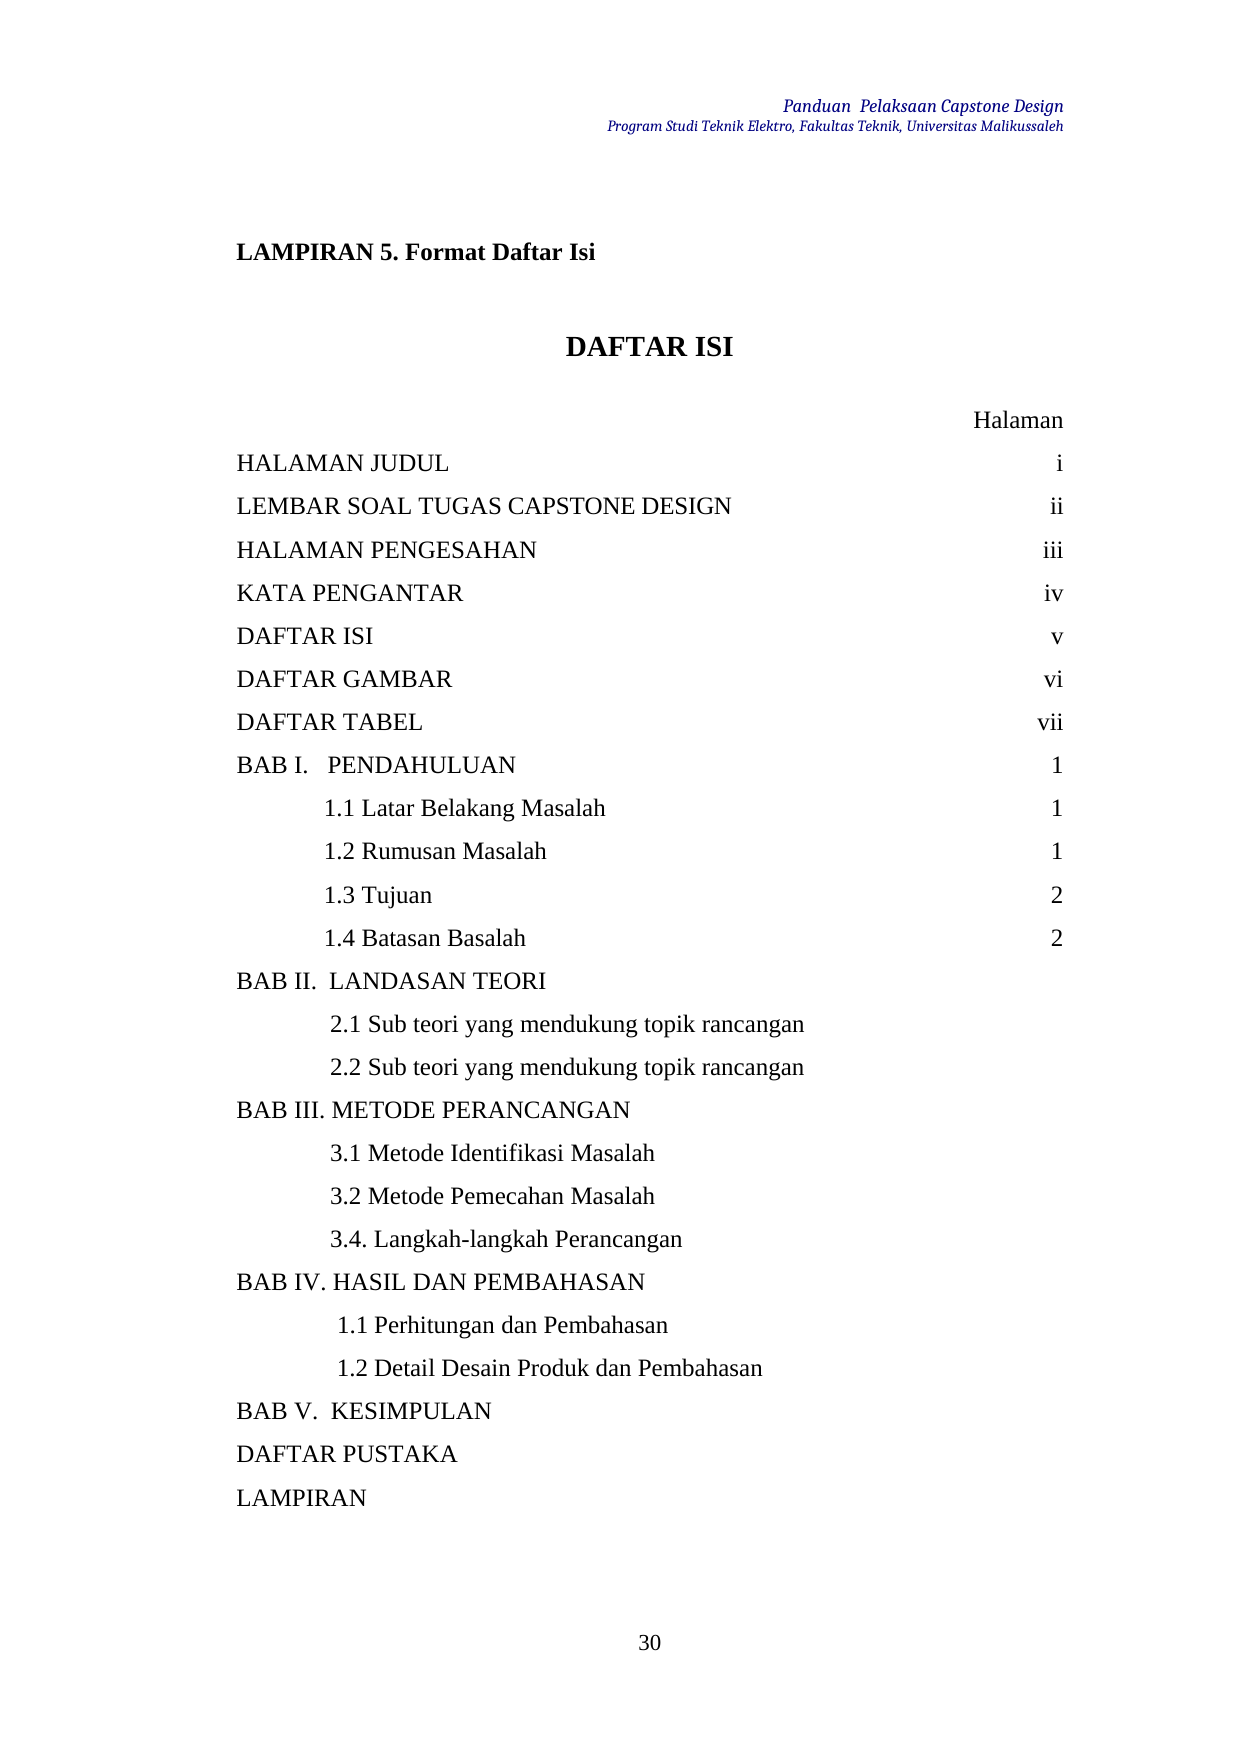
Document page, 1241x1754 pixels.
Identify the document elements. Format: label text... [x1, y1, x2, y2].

text DAFTAR ISI v [167, 621, 1133, 650]
list Tujuan 2 [324, 880, 1134, 908]
text KATA PENGANTAR iv [167, 578, 1133, 606]
list Sub teori yang mendukung topik rancangan BAB III. METODE PERANCANGAN [236, 1052, 804, 1124]
text HALAMAN PENGESAHAN iii [167, 535, 1133, 563]
list Rumusan Masalah 1 [324, 836, 1134, 865]
list Detail Desain Produk dan Pembahasan BAB V. KESIMPULAN [236, 1353, 763, 1425]
text 3.4. Langkah-langkah Perancangan BAB IV. HASIL DAN PEMBAHASAN [236, 1224, 684, 1296]
text BAB I. PENDAHULUAN 1 [167, 750, 1133, 779]
text HALAMAN JUDUL i [167, 448, 1133, 477]
text LAMPIRAN 5. Format Daftar Isi [236, 237, 1134, 265]
list Metode Pemecahan Masalah [330, 1181, 1134, 1210]
text BAB II. LANDASAN TEORI [236, 966, 1134, 995]
list Latar Belakang Masalah 1 [324, 793, 1134, 822]
text DAFTAR GAMBAR vi [167, 664, 1133, 693]
subtitle DAFTAR ISI [385, 329, 914, 363]
list Batasan Basalah 2 [324, 923, 1134, 951]
text LEMBAR SOAL TUGAS CAPSTONE DESIGN ii [167, 491, 1133, 520]
text DAFTAR TABEL vii [167, 707, 1133, 736]
text Halaman [167, 405, 1063, 434]
text DAFTAR PUSTAKA LAMPIRAN [236, 1439, 459, 1511]
list Sub teori yang mendukung topik rancangan [330, 1009, 1134, 1038]
list Metode Identifikasi Masalah [330, 1138, 1134, 1167]
list Perhitungan dan Pembahasan [337, 1310, 1134, 1338]
